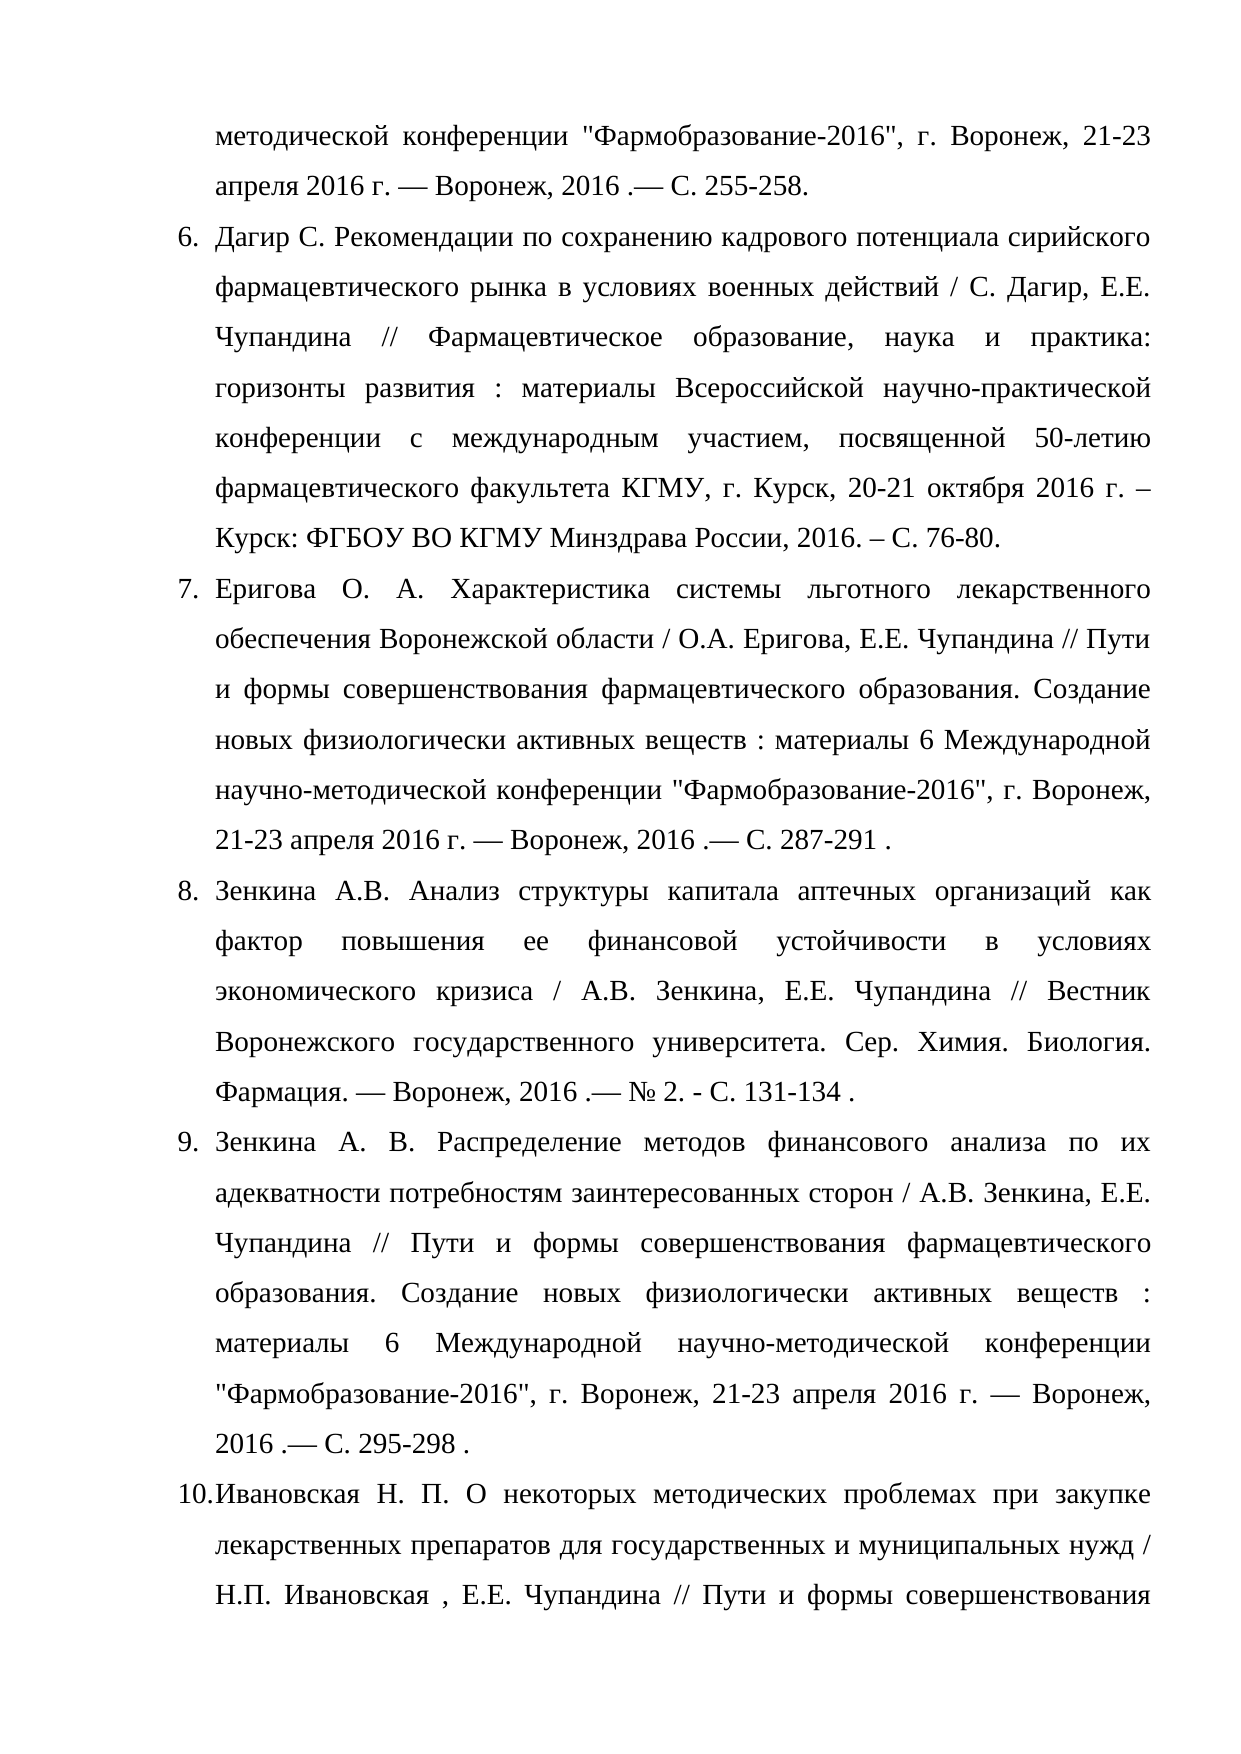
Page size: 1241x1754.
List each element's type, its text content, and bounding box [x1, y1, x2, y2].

list Зенкина А. В. Распределение методов финансового анализа по их адекватности потребностям заинтересованных сторон / А.В. Зенкина, Е.Е. Чупандина // Пути и формы совершенствования фармацевтического образования. Создание новых физиологически активных веществ : материалы 6 Международной научно-методической конференции "Фармобразование-2016", г. Воронеж, 21-23 апреля 2016 г. — Воронеж, 2016 .— С. 295-298 . [177, 1124, 1152, 1460]
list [177, 118, 1152, 202]
list Дагир С. Рекомендации по сохранению кадрового потенциала сирийского фармацевтического рынка в условиях военных действий / С. Дагир, Е.Е. Чупандина // Фармацевтическое образование, наука и практика: горизонты развития : материалы Всероссийской научно-практической конференции с международным участием, посвященной 50-летию фармацевтического факультета КГМУ, г. Курск, 20-21 октября 2016 г. – Курск: ФГБОУ ВО КГМУ Минздрава России, 2016. – С. 76-80. [177, 219, 1152, 554]
list Зенкина А.В. Анализ структуры капитала аптечных организаций как фактор повышения ее финансовой устойчивости в условиях экономического кризиса / А.В. Зенкина, Е.Е. Чупандина // Вестник Воронежского государственного университета. Сер. Химия. Биология. Фармация. — Воронеж, 2016 .— № 2. - С. 131-134 . [177, 873, 1152, 1108]
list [177, 1477, 1152, 1611]
list Еригова О. А. Характеристика системы льготного лекарственного обеспечения Воронежской области / О.А. Еригова, Е.Е. Чупандина // Пути и формы совершенствования фармацевтического образования. Создание новых физиологически активных веществ : материалы 6 Международной научно-методической конференции "Фармобразование-2016", г. Воронеж, 21-23 апреля 2016 г. — Воронеж, 2016 .— С. 287-291 . [177, 571, 1152, 856]
